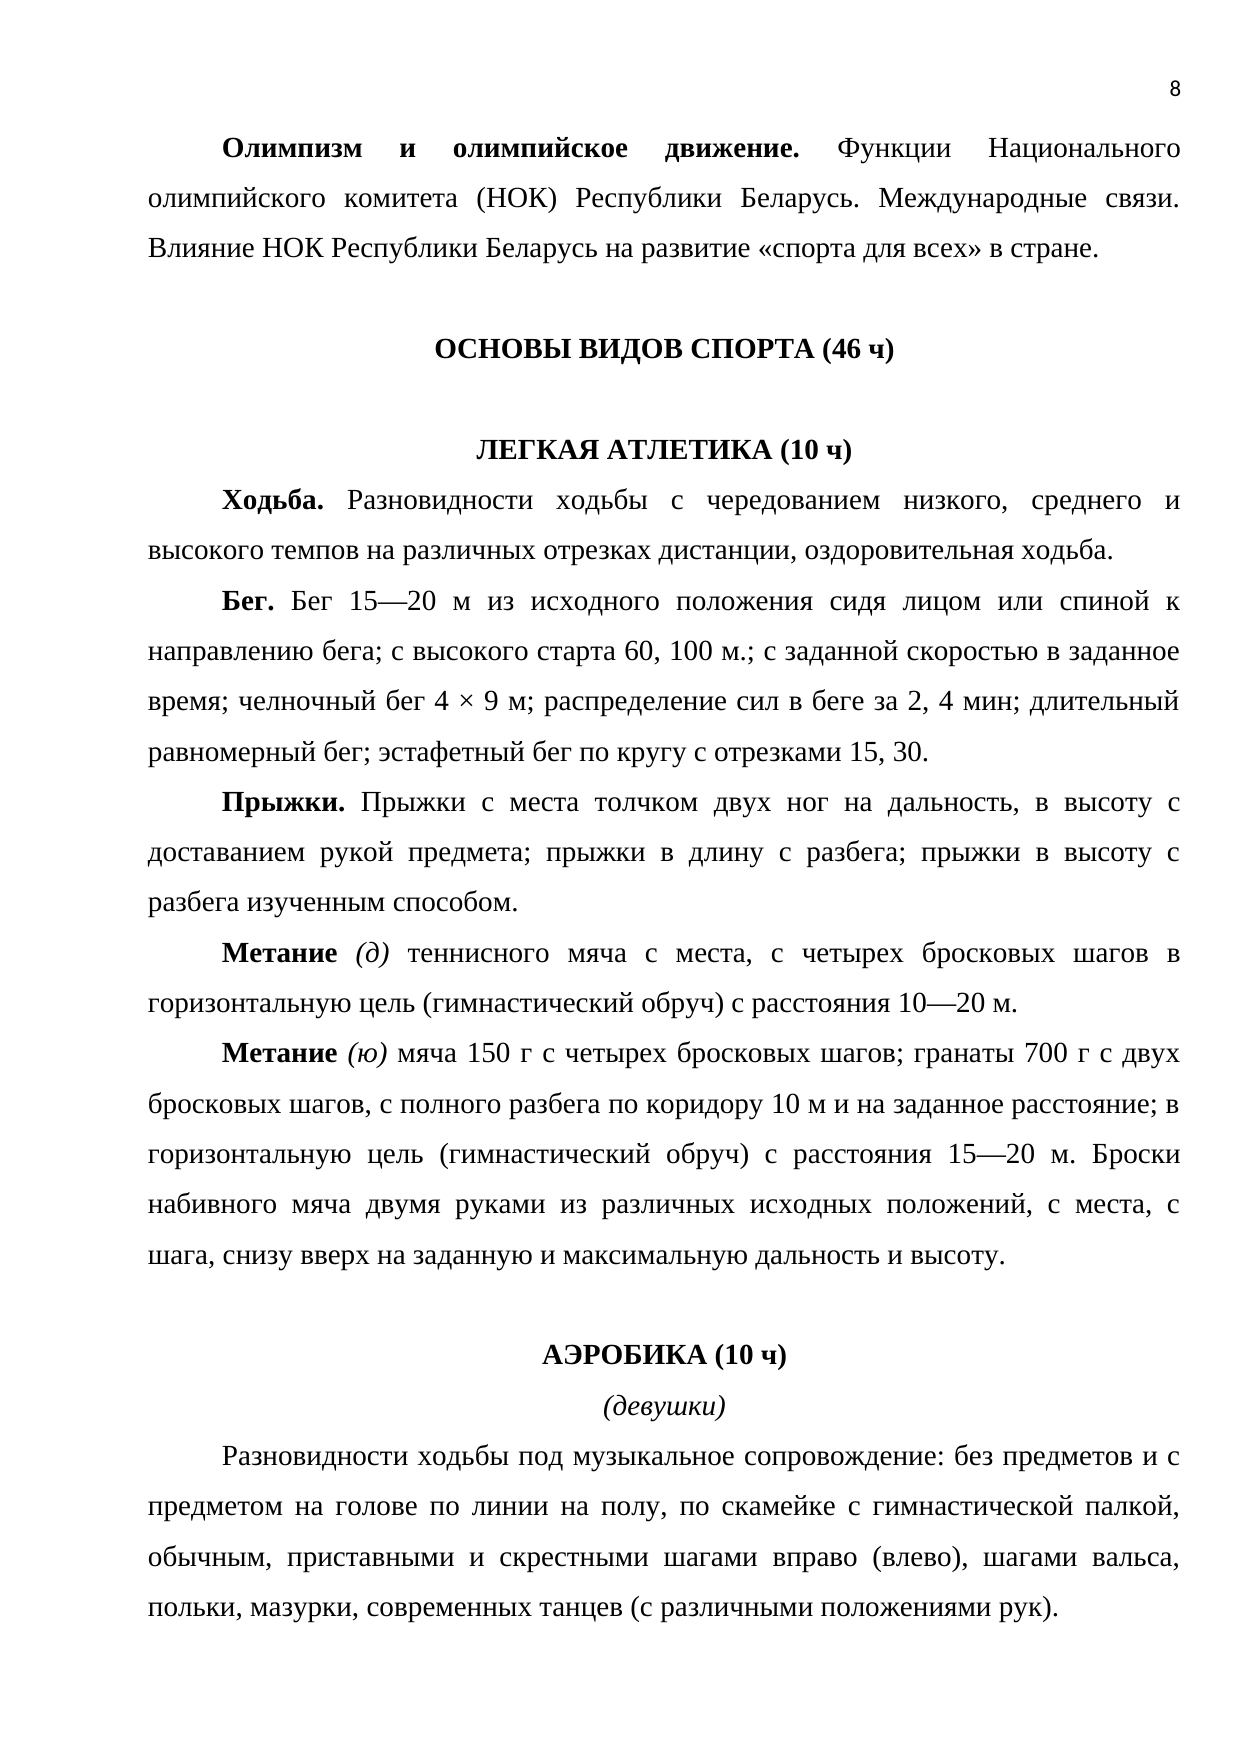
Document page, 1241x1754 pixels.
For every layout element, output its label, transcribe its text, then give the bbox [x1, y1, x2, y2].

text Разновидности ходьбы под музыкальное сопровождение: без предметов и с предметом на голове по линии на полу, по скамейке с гимнастической палкой, обычным, приставными и скрестными шагами вправо (влево), шагами вальса, польки, мазурки, современных танцев (с различными положениями рук). [148, 1438, 1181, 1622]
text Олимпизм и олимпийское движение. Функции Национального олимпийского комитета (НОК) Республики Беларусь. Международные связи. Влияние НОК Республики Беларусь на развитие «спорта для всех» в стране. [148, 130, 1181, 264]
text ЛЕГКАЯ АТЛЕТИКА (10 ч) [148, 432, 1181, 465]
text Метание (д) теннисного мяча с места, с четырех бросковых шагов в горизонтальную цель (гимнастический обруч) с расстояния 10—20 м. [148, 935, 1181, 1019]
text Ходьба. Разновидности ходьбы с чередованием низкого, среднего и высокого темпов на различных отрезках дистанции, оздоровительная ходьба. [148, 482, 1181, 566]
text АЭРОБИКА (10 ч) [148, 1337, 1181, 1371]
text ОСНОВЫ ВИДОВ СПОРТА (46 ч) [148, 331, 1181, 365]
text (девушки) [148, 1388, 1181, 1421]
text Метание (ю) мяча с четырех бросковых шагов; гранаты с двух бросковых шагов, с полного разбега по коридору и на заданное расстояние; в горизонтальную цель (гимнастический обруч) с расстояния 15—20 м. Броски набивного мяча двумя руками из различных исходных положений, с места, с шага, снизу вверх на заданную и максимальную дальность и высоту. [148, 1036, 1181, 1270]
text Прыжки. Прыжки с места толчком двух ног на дальность, в высоту с доставанием рукой предмета; прыжки в длину с разбега; прыжки в высоту с разбега изученным способом. [148, 784, 1181, 918]
text Бег. Бег 15—20 м из исходного положения сидя лицом или спиной к направлению бега; с высокого старта 60, .; с заданной скоростью в заданное время; челночный бег 4 × ; распределение сил в беге за 2, 4 мин; длительный равномерный бег; эстафетный бег по кругу с отрезками 15, 30. [148, 583, 1181, 767]
